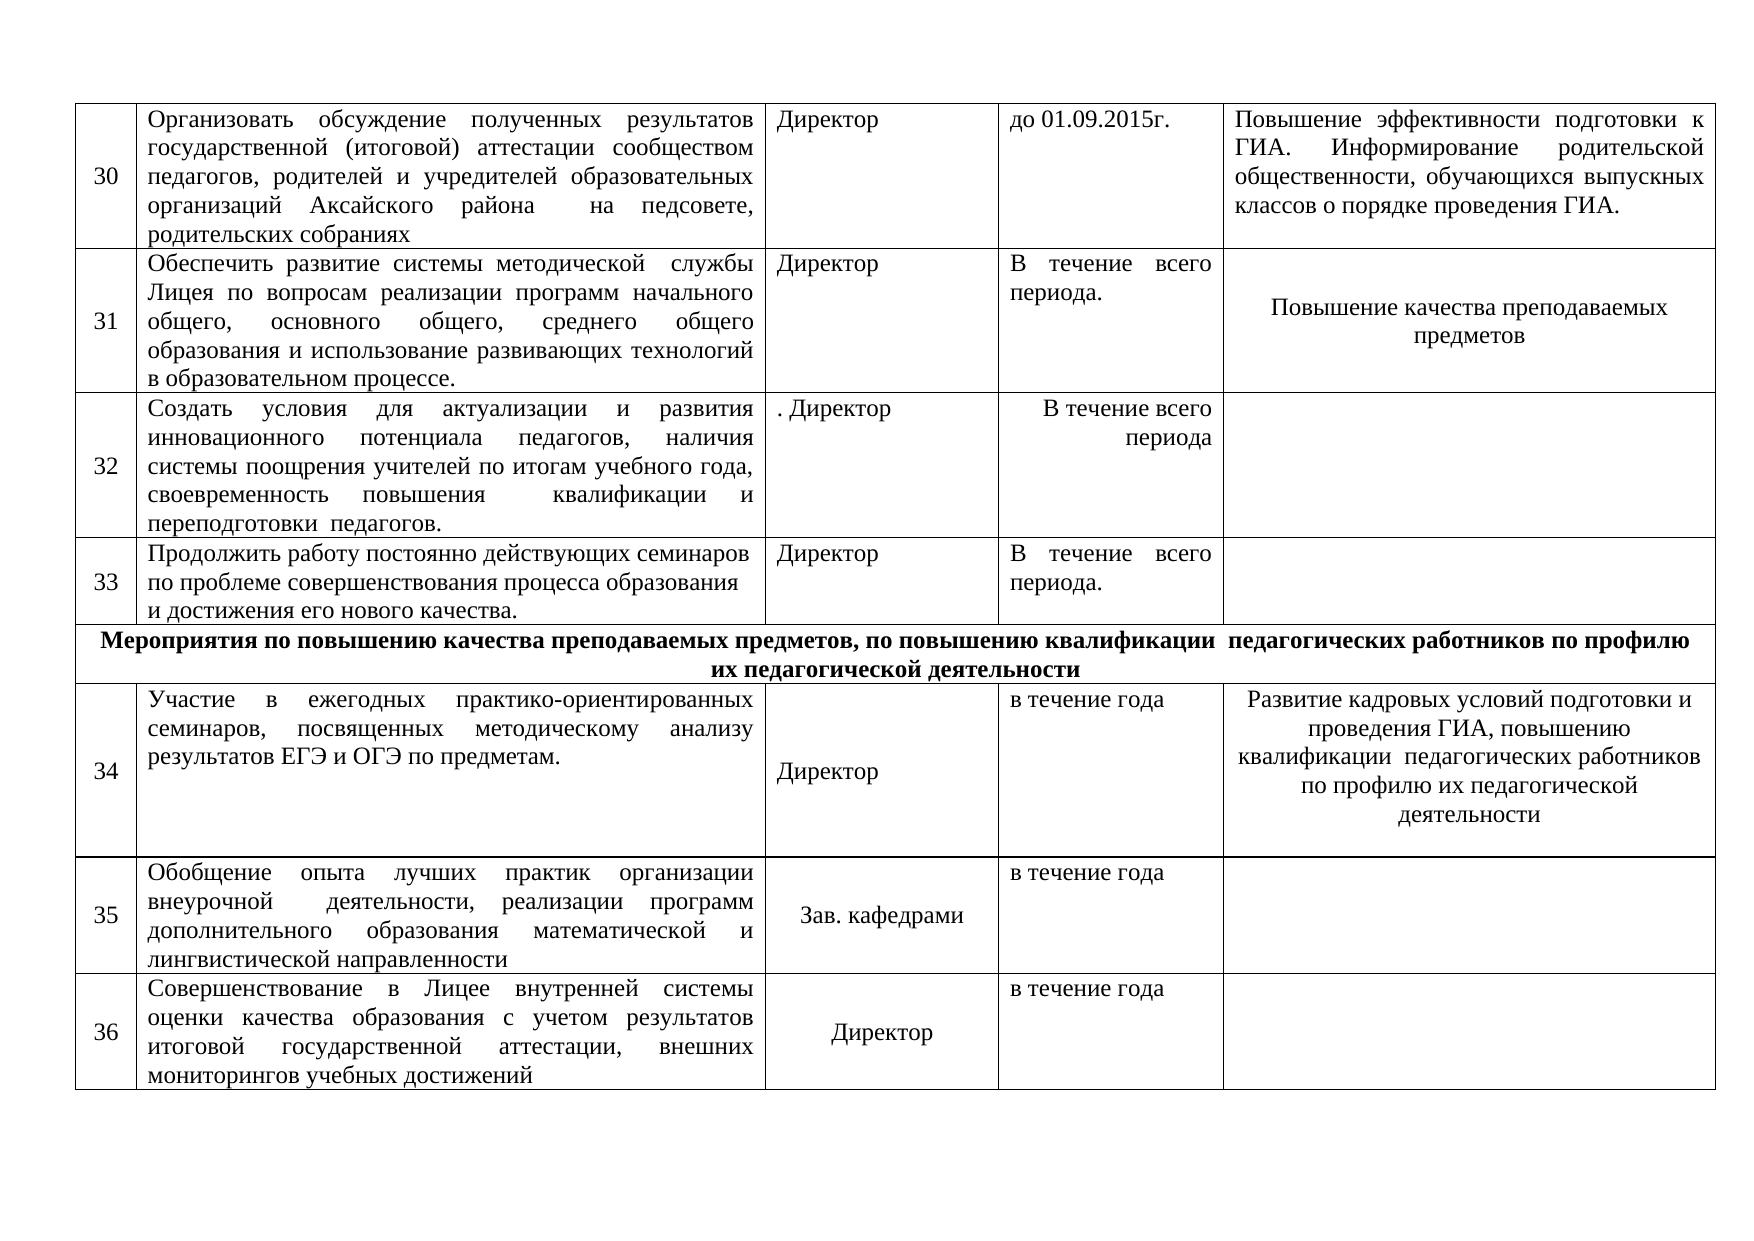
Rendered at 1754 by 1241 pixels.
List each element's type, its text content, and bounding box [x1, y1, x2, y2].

table_cell [1224, 538, 1715, 624]
table_cell в течение года [999, 974, 1223, 1088]
table_cell Создать условия для актуализации и развития инновационного потенциала педагогов, наличия системы поощрения учителей по итогам учебного года, своевременность повышения квалификации и переподготовки педагогов. [137, 393, 765, 537]
table_cell Организовать обсуждение полученных результатов государственной (итоговой) аттестации сообществом педагогов, родителей и учредителей образовательных организаций Аксайского района на педсовете, родительских собраниях [137, 104, 765, 247]
table_cell 32 [76, 393, 136, 537]
table_cell Директор [766, 684, 998, 856]
table_cell Продолжить работу постоянно действующих семинаров по проблеме совершенствования процесса образования и достижения его нового качества. [137, 538, 765, 624]
table_cell В течение всего периода [999, 393, 1223, 537]
table_cell Зав. кафедрами [766, 858, 998, 972]
table_cell 36 [76, 974, 136, 1088]
table_cell Директор [766, 538, 998, 624]
table_cell [1224, 858, 1715, 972]
table_cell в течение года [999, 858, 1223, 972]
table_cell в течение года [999, 684, 1223, 856]
table_cell 31 [76, 249, 136, 392]
table_cell [1224, 974, 1715, 1088]
table_cell . Директор [766, 393, 998, 537]
table_cell 30 [76, 104, 136, 247]
table_cell Повышение качества преподаваемых предметов [1224, 249, 1715, 392]
table_cell 35 [76, 858, 136, 972]
table_cell Директор [766, 974, 998, 1088]
table_cell 33 [76, 538, 136, 624]
table_cell Совершенствование в Лицее внутренней системы оценки качества образования с учетом результатов итоговой государственной аттестации, внешних мониторингов учебных достижений [137, 974, 765, 1088]
table_cell до 01.09.2015г. [999, 104, 1223, 247]
table_cell Директор [766, 249, 998, 392]
table_cell В течение всего периода. [999, 538, 1223, 624]
table_cell В течение всего периода. [999, 249, 1223, 392]
table_cell Обобщение опыта лучших практик организации внеурочной деятельности, реализации программ дополнительного образования математической и лингвистической направленности [137, 858, 765, 972]
table_cell Повышение эффективности подготовки к ГИА. Информирование родительской общественности, обучающихся выпускных классов о порядке проведения ГИА. [1224, 104, 1715, 247]
table_cell Мероприятия по повышению качества преподаваемых предметов, по повышению квалификации педагогических работников по профилю их педагогической деятельности [76, 625, 1715, 683]
table_cell Директор [766, 104, 998, 247]
table_cell Участие в ежегодных практико-ориентированных семинаров, посвященных методическому анализу результатов ЕГЭ и ОГЭ по предметам. [137, 684, 765, 856]
table_cell 34 [76, 684, 136, 856]
table_cell Обеспечить развитие системы методической службы Лицея по вопросам реализации программ начального общего, основного общего, среднего общего образования и использование развивающих технологий в образовательном процессе. [137, 249, 765, 392]
table_cell Развитие кадровых условий подготовки и проведения ГИА, повышению квалификации педагогических работников по профилю их педагогической деятельности [1224, 684, 1715, 856]
table_cell [1224, 393, 1715, 537]
